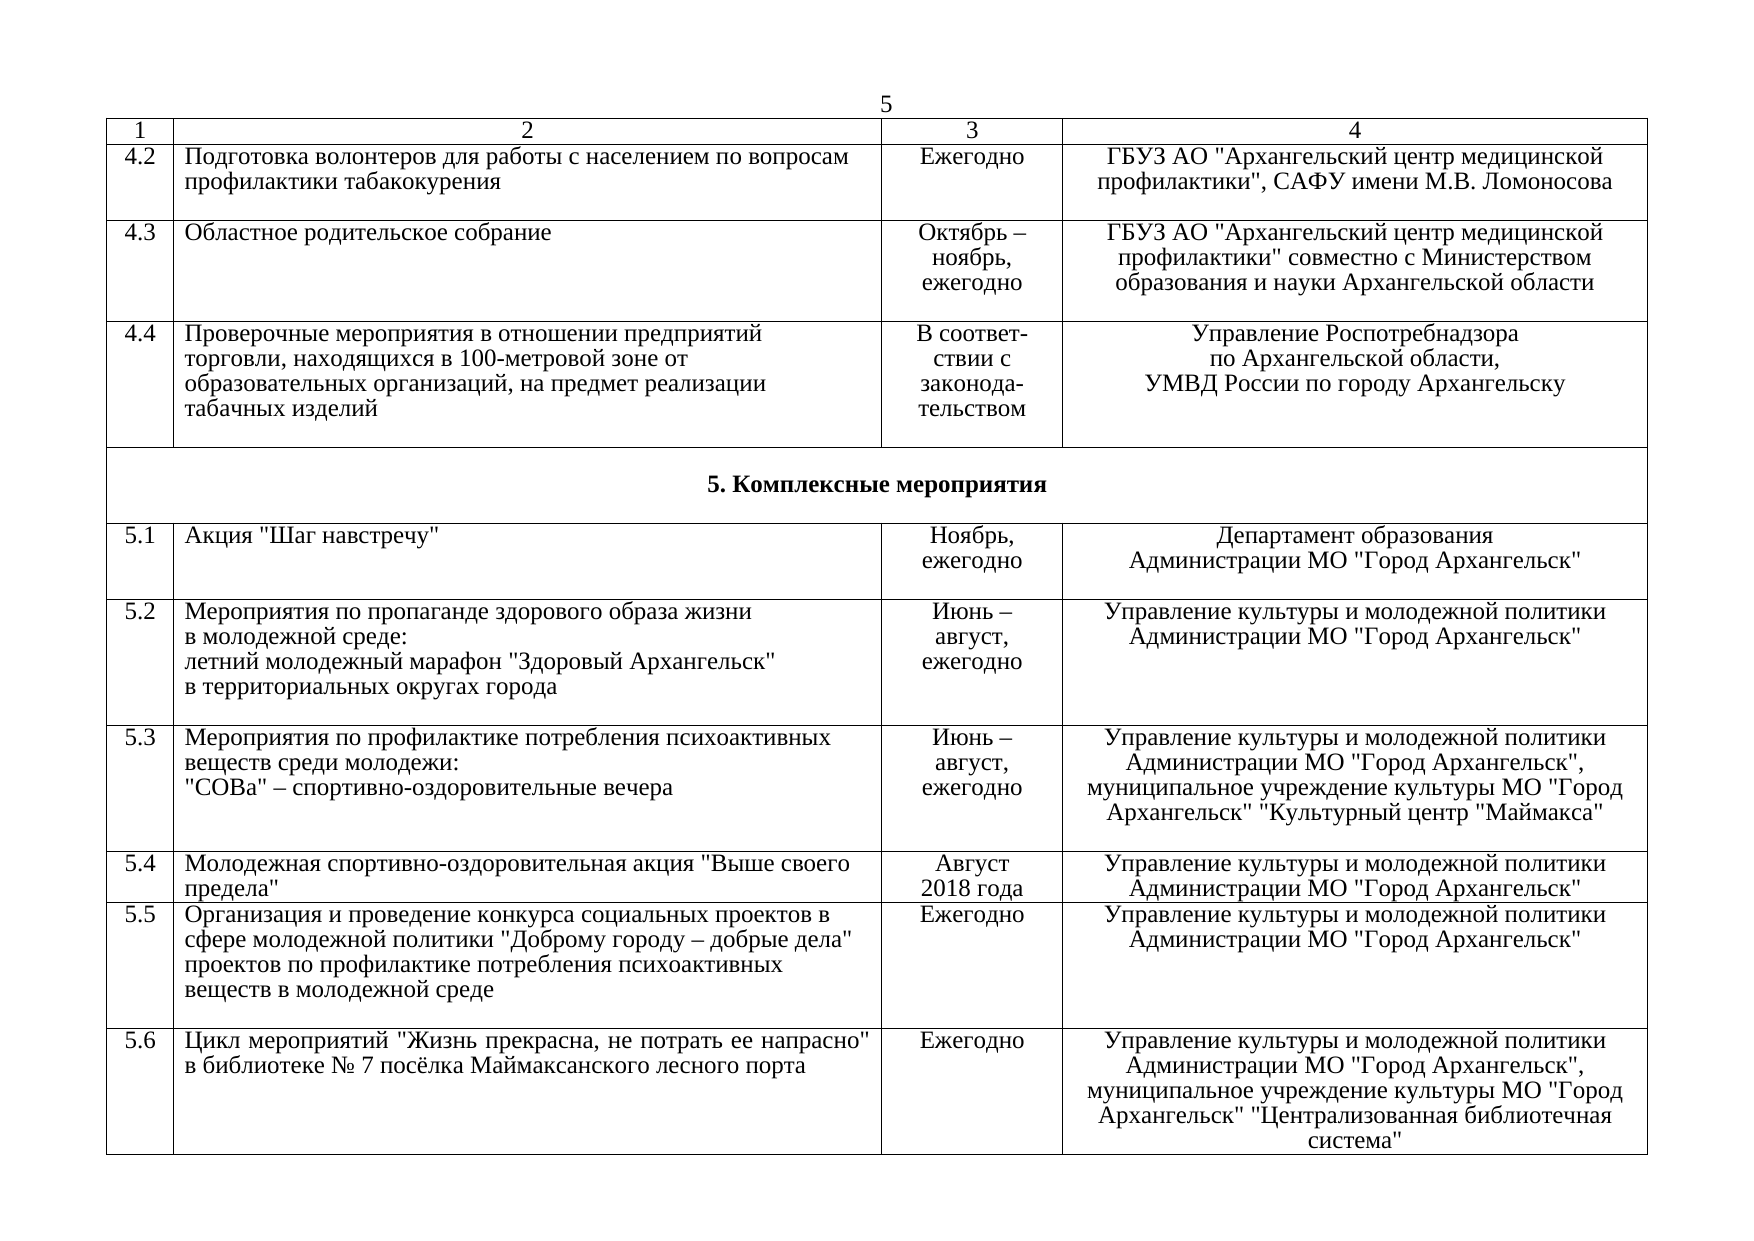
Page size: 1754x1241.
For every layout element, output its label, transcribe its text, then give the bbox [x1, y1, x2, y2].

table_cell Ежегодно [882, 903, 1062, 1028]
table_cell 5.1 [107, 524, 173, 599]
table_cell Управление культуры и молодежной политики Администрации МО "Город Архангельск" [1063, 903, 1647, 1028]
table_header 1 [107, 119, 173, 143]
table_cell Июнь – август, ежегодно [882, 726, 1062, 851]
table_cell 4.2 [107, 145, 173, 219]
table_cell Управление культуры и молодежной политики Администрации МО "Город Архангельск", муниципальное учреждение культуры МО "Город Архангельск" "Культурный центр "Маймакса" [1063, 726, 1647, 851]
table_cell Август 2018 года [882, 852, 1062, 902]
table_cell Проверочные мероприятия в отношении предприятий торговли, находящихся в 100-метровой зоне от образовательных организаций, на предмет реализации табачных изделий [174, 322, 881, 447]
table_cell Акция "Шаг навстречу" [174, 524, 881, 599]
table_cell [1063, 1029, 1647, 1154]
table_cell Молодежная спортивно-оздоровительная акция "Выше своего предела" [174, 852, 881, 902]
table_cell Октябрь – ноябрь, ежегодно [882, 221, 1062, 321]
table_cell Ежегодно [882, 1029, 1062, 1154]
table_cell 5. Комплексные мероприятия [107, 448, 1647, 523]
table_cell Ежегодно [882, 145, 1062, 219]
table_header 3 [882, 119, 1062, 143]
table_cell 4.3 [107, 221, 173, 321]
table_cell Июнь – август, ежегодно [882, 600, 1062, 725]
table_cell Мероприятия по профилактике потребления психоактивных веществ среди молодежи: "СОВа" – спортивно-оздоровительные вечера [174, 726, 881, 851]
table_cell Цикл мероприятий "Жизнь прекрасна, не потрать ее напрасно" в библиотеке № 7 посёлка Маймаксанского лесного порта [174, 1029, 881, 1154]
table_header 4 [1063, 119, 1647, 143]
table_cell Управление культуры и молодежной политики Администрации МО "Город Архангельск" [1063, 600, 1647, 725]
table_cell ГБУЗ АО "Архангельский центр медицинской профилактики" совместно с Министерством образования и науки Архангельской области [1063, 221, 1647, 321]
table_cell ГБУЗ АО "Архангельский центр медицинской профилактики", САФУ имени М.В. Ломоносова [1063, 145, 1647, 219]
table_cell 5.3 [107, 726, 173, 851]
table_cell Департамент образования Администрации МО "Город Архангельск" [1063, 524, 1647, 599]
table_cell Ноябрь, ежегодно [882, 524, 1062, 599]
table_cell Управление Роспотребнадзора по Архангельской области, УМВД России по городу Архангельску [1063, 322, 1647, 447]
table_cell Мероприятия по пропаганде здорового образа жизни в молодежной среде: летний молодежный марафон "Здоровый Архангельск" в территориальных округах города [174, 600, 881, 725]
table_cell 4.4 [107, 322, 173, 447]
table_cell 5.5 [107, 903, 173, 1028]
table_cell Организация и проведение конкурса социальных проектов в сфере молодежной политики "Доброму городу – добрые дела" проектов по профилактике потребления психоактивных веществ в молодежной среде [174, 903, 881, 1028]
table_cell 5.4 [107, 852, 173, 902]
table_cell Подготовка волонтеров для работы с населением по вопросам профилактики табакокурения [174, 145, 881, 219]
table_header 2 [174, 119, 881, 143]
table_cell Управление культуры и молодежной политики Администрации МО "Город Архангельск" [1063, 852, 1647, 902]
table_cell В соответ-ствии с законода-тельством [882, 322, 1062, 447]
table_cell 5.2 [107, 600, 173, 725]
text 5 [118, 89, 1654, 117]
table_cell 5.6 [107, 1029, 173, 1154]
table_cell Областное родительское собрание [174, 221, 881, 321]
